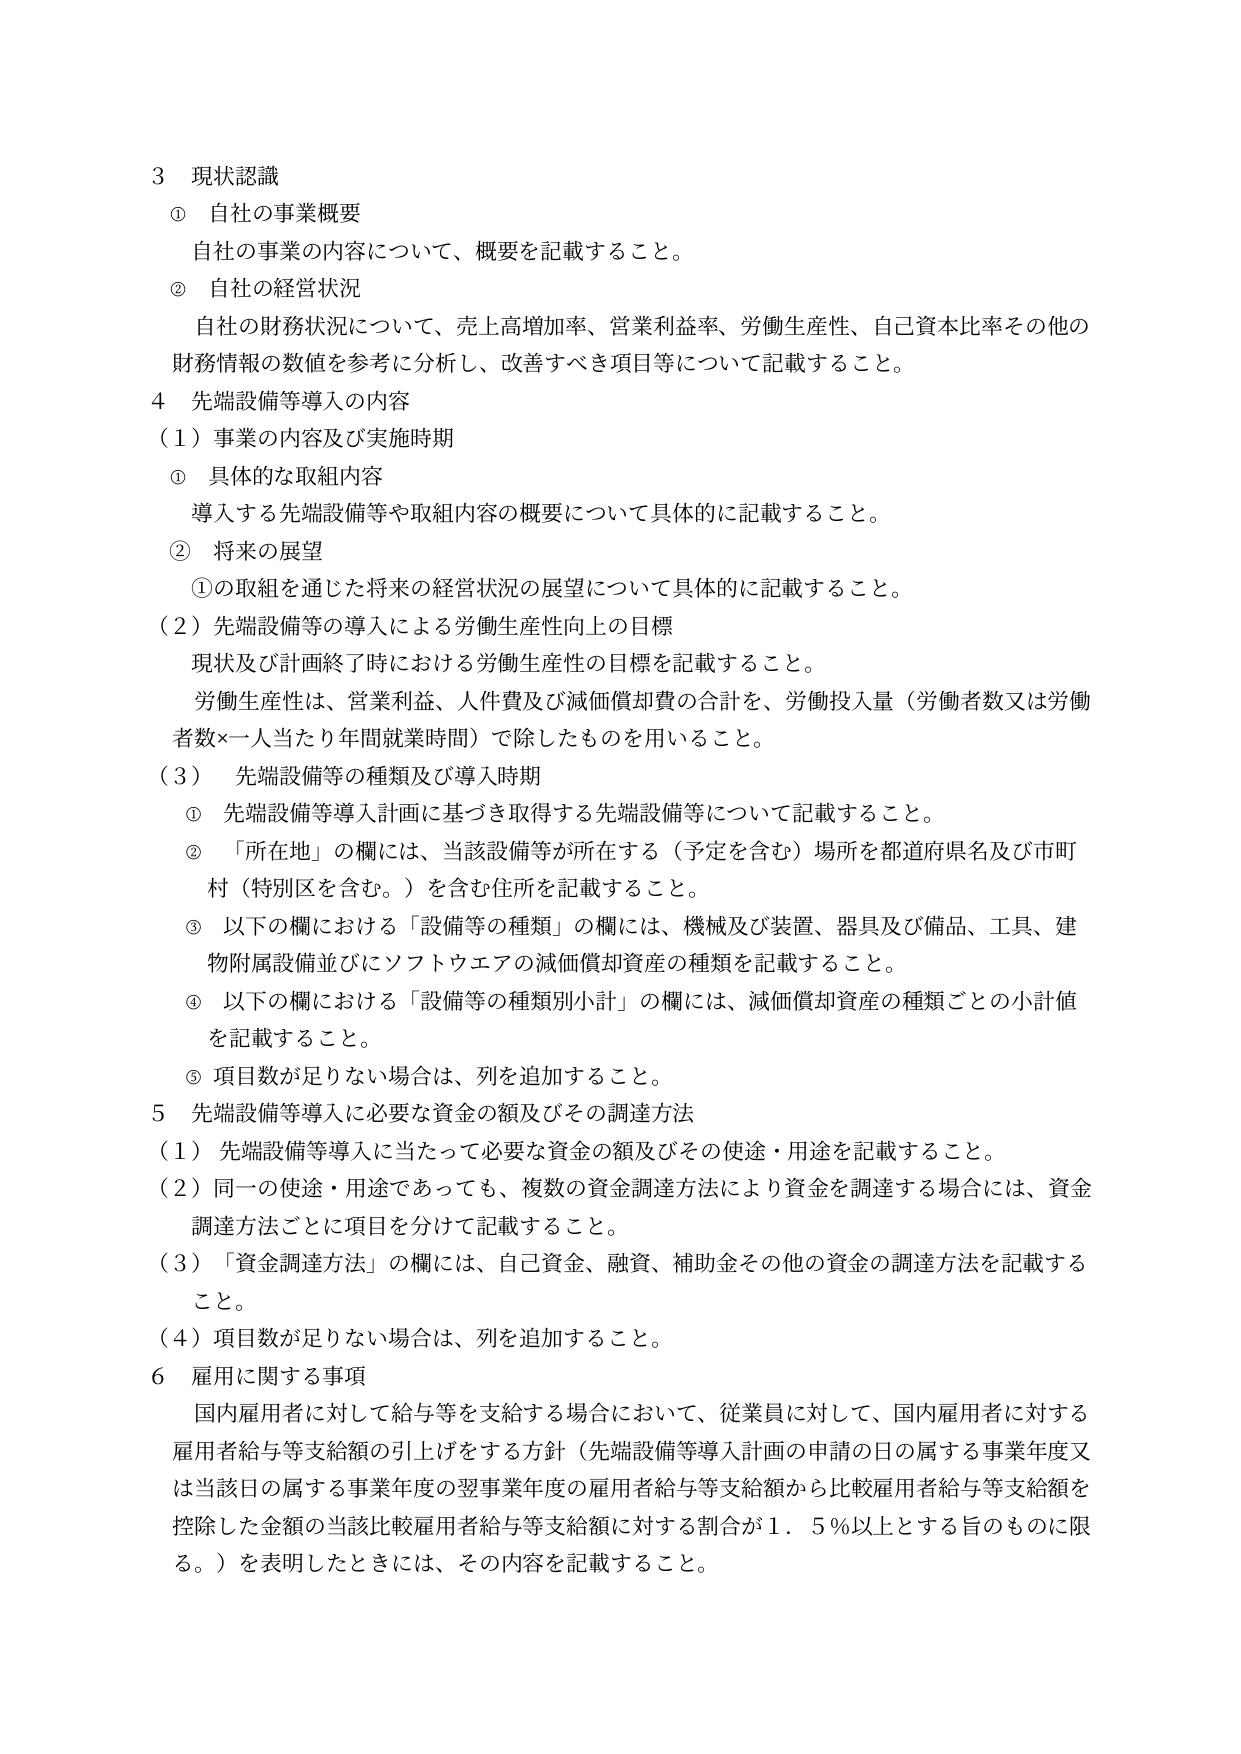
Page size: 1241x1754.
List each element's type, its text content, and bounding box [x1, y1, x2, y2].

text ６ 雇用に関する事項 [148, 1356, 1092, 1393]
text ４ 先端設備等導入の内容 [148, 381, 1092, 418]
text ② 「所在地」の欄には、当該設備等が所在する（予定を含む）場所を都道府県名及び市町村（特別区を含む。）を含む住所を記載すること。 [185, 831, 1092, 906]
text （４）項目数が足りない場合は、列を追加すること。 [148, 1318, 1092, 1356]
text 国内雇用者に対して給与等を支給する場合において、従業員に対して、国内雇用者に対する雇用者給与等支給額の引上げをする方針（先端設備等導入計画の申請の日の属する事業年度又は当該日の属する事業年度の翌事業年度の雇用者給与等支給額から比較雇用者給与等支給額を控除した金額の当該比較雇用者給与等支給額に対する割合が１．５％以上とする旨のものに限る。）を表明したときには、その内容を記載すること。 [173, 1393, 1092, 1581]
text ② 将来の展望 [148, 531, 1092, 568]
text ５ 先端設備等導入に必要な資金の額及びその調達方法 [148, 1093, 1092, 1131]
text 自社の財務状況について、売上高増加率、営業利益率、労働生産性、自己資本比率その他の財務情報の数値を参考に分析し、改善すべき項目等について記載すること。 [173, 306, 1092, 381]
text ①の取組を通じた将来の経営状況の展望について具体的に記載すること。 [148, 568, 1092, 606]
text ③ 以下の欄における「設備等の種類」の欄には、機械及び装置、器具及び備品、工具、建物附属設備並びにソフトウエアの減価償却資産の種類を記載すること。 [185, 906, 1092, 981]
text （２）同一の使途・用途であっても、複数の資金調達方法により資金を調達する場合には、資金調達方法ごとに項目を分けて記載すること。 [148, 1168, 1092, 1243]
text （２）先端設備等の導入による労働生産性向上の目標 [148, 606, 1092, 643]
text 導入する先端設備等や取組内容の概要について具体的に記載すること。 [148, 493, 1092, 531]
text （１） 先端設備等導入に当たって必要な資金の額及びその使途・用途を記載すること。 [148, 1131, 1092, 1168]
text ① 自社の事業概要 [148, 193, 1092, 231]
text ⑤ 項目数が足りない場合は、列を追加すること。 [185, 1056, 1092, 1093]
text （３）「資金調達方法」の欄には、自己資金、融資、補助金その他の資金の調達方法を記載すること。 [148, 1243, 1092, 1318]
text （３） 先端設備等の種類及び導入時期 [148, 756, 1092, 793]
text 労働生産性は、営業利益、人件費及び減価償却費の合計を、労働投入量（労働者数又は労働者数×一人当たり年間就業時間）で除したものを用いること。 [173, 681, 1092, 756]
text ① 具体的な取組内容 [148, 456, 1092, 493]
text 現状及び計画終了時における労働生産性の目標を記載すること。 [148, 643, 1092, 681]
text ① 先端設備等導入計画に基づき取得する先端設備等について記載すること。 [185, 793, 1092, 831]
text 自社の事業の内容について、概要を記載すること。 [148, 231, 1092, 268]
text ３ 現状認識 [148, 156, 1092, 193]
text ② 自社の経営状況 [148, 268, 1092, 306]
text ④ 以下の欄における「設備等の種類別小計」の欄には、減価償却資産の種類ごとの小計値を記載すること。 [185, 981, 1092, 1056]
text （１）事業の内容及び実施時期 [148, 418, 1092, 456]
